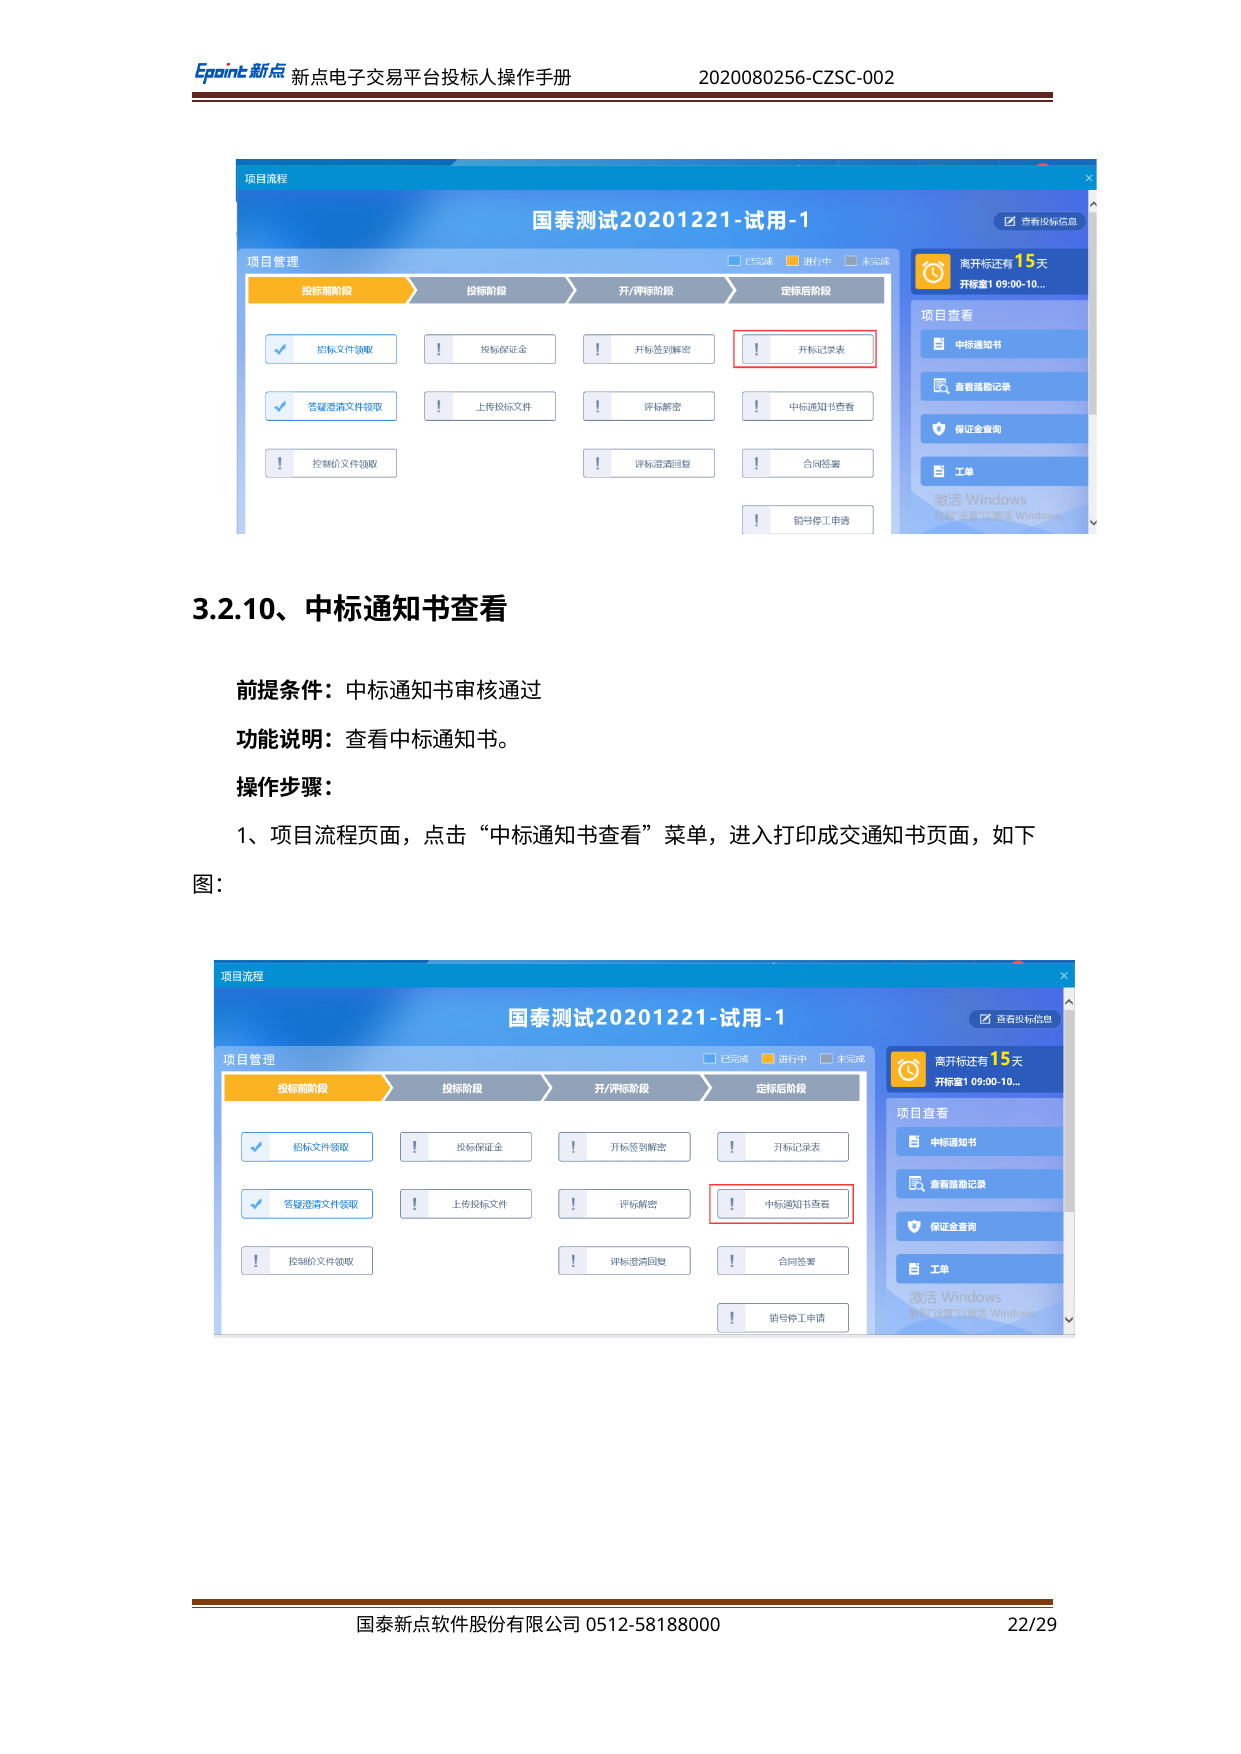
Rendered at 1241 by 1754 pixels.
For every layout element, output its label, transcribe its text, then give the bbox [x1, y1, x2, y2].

picture [213, 988, 1075, 1338]
picture [258, 175, 265, 182]
picture [235, 159, 1097, 534]
picture [192, 47, 291, 85]
text 1、项目流程页面，点击“中标通知书查看”菜单，进入打印成交通知书页面，如下图： [192, 818, 1053, 899]
text 操作步骤： [192, 770, 1053, 802]
picture [278, 175, 286, 181]
text 前提条件：中标通知书审核通过 [192, 673, 1053, 706]
text 功能说明：查看中标通知书。 [192, 721, 1053, 754]
subtitle 3.2.10、中标通知书查看 [192, 574, 1053, 639]
picture [268, 175, 276, 183]
